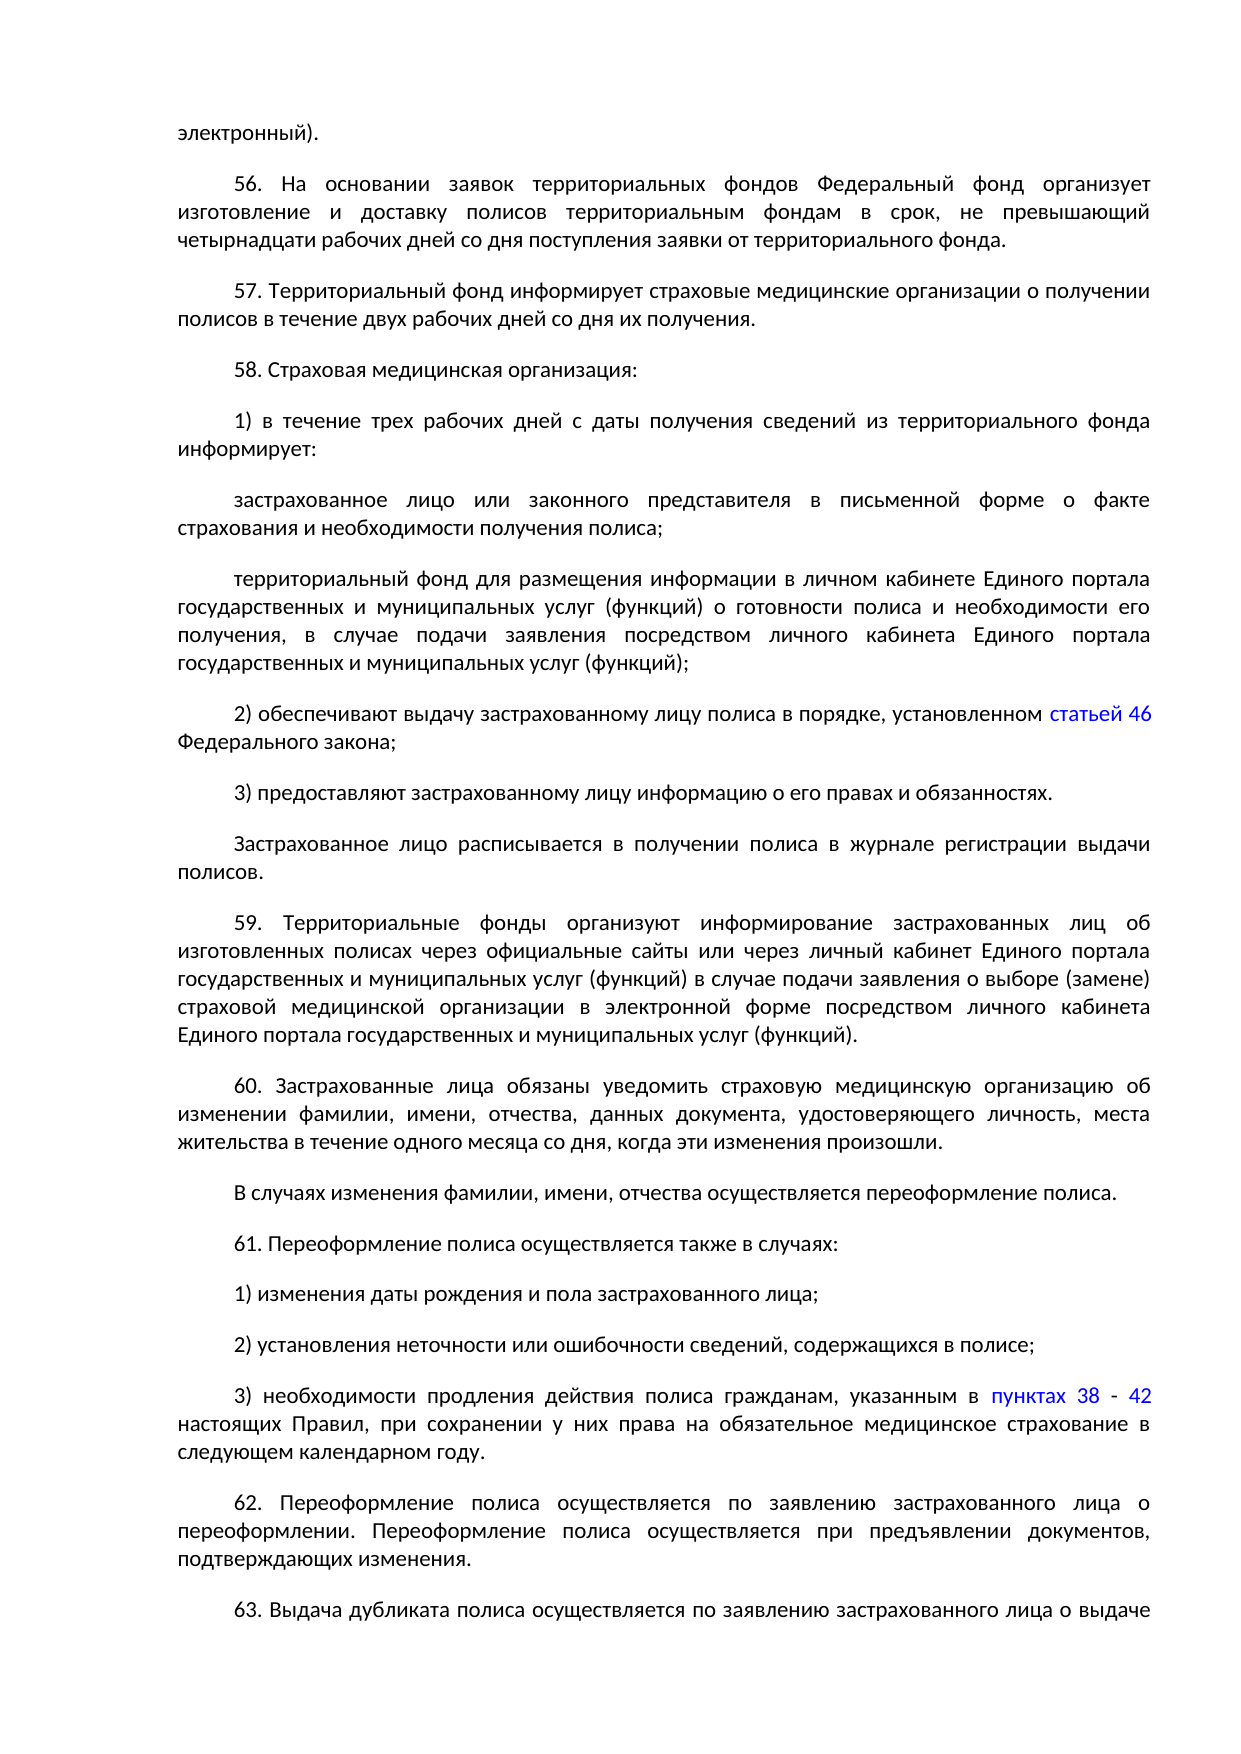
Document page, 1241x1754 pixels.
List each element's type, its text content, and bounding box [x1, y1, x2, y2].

text 60. Застрахованные лица обязаны уведомить страховую медицинскую организацию об изменении фамилии, имени, отчества, данных документа, удостоверяющего личность, места жительства в течение одного месяца со дня, когда эти изменения произошли. [177, 1071, 1152, 1155]
text 3) предоставляют застрахованному лицу информацию о его правах и обязанностях. [177, 778, 1152, 806]
text 1) изменения даты рождения и пола застрахованного лица; [177, 1279, 1152, 1308]
text застрахованное лицо или законного представителя в письменной форме о факте страхования и необходимости получения полиса; [177, 485, 1152, 541]
text 2) обеспечивают выдачу застрахованному лицу полиса в порядке, установленном статьей 46 Федерального закона; [177, 699, 1152, 755]
text 62. Переоформление полиса осуществляется по заявлению застрахованного лица о переоформлении. Переоформление полиса осуществляется при предъявлении документов, подтверждающих изменения. [177, 1488, 1152, 1572]
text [177, 118, 1152, 146]
text 2) установления неточности или ошибочности сведений, содержащихся в полисе; [177, 1331, 1152, 1358]
text 61. Переоформление полиса осуществляется также в случаях: [177, 1229, 1152, 1257]
text Застрахованное лицо расписывается в получении полиса в журнале регистрации выдачи полисов. [177, 829, 1152, 885]
text 3) необходимости продления действия полиса гражданам, указанным в пунктах 38 - 42 настоящих Правил, при сохранении у них права на обязательное медицинское страхование в следующем календарном году. [177, 1381, 1152, 1466]
text 57. Территориальный фонд информирует страховые медицинские организации о получении полисов в течение двух рабочих дней со дня их получения. [177, 276, 1152, 332]
text В случаях изменения фамилии, имени, отчества осуществляется переоформление полиса. [177, 1178, 1152, 1206]
text территориальный фонд для размещения информации в личном кабинете Единого портала государственных и муниципальных услуг (функций) о готовности полиса и необходимости его получения, в случае подачи заявления посредством личного кабинета Единого портала государственных и муниципальных услуг (функций); [177, 564, 1152, 676]
text 56. На основании заявок территориальных фондов Федеральный фонд организует изготовление и доставку полисов территориальным фондам в срок, не превышающий четырнадцати рабочих дней со дня поступления заявки от территориального фонда. [177, 169, 1152, 253]
text 58. Страховая медицинская организация: [177, 355, 1152, 383]
text 1) в течение трех рабочих дней с даты получения сведений из территориального фонда информирует: [177, 406, 1152, 462]
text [177, 1595, 1152, 1623]
text 59. Территориальные фонды организуют информирование застрахованных лиц об изготовленных полисах через официальные сайты или через личный кабинет Единого портала государственных и муниципальных услуг (функций) в случае подачи заявления о выборе (замене) страховой медицинской организации в электронной форме посредством личного кабинета Единого портала государственных и муниципальных услуг (функций). [177, 908, 1152, 1048]
